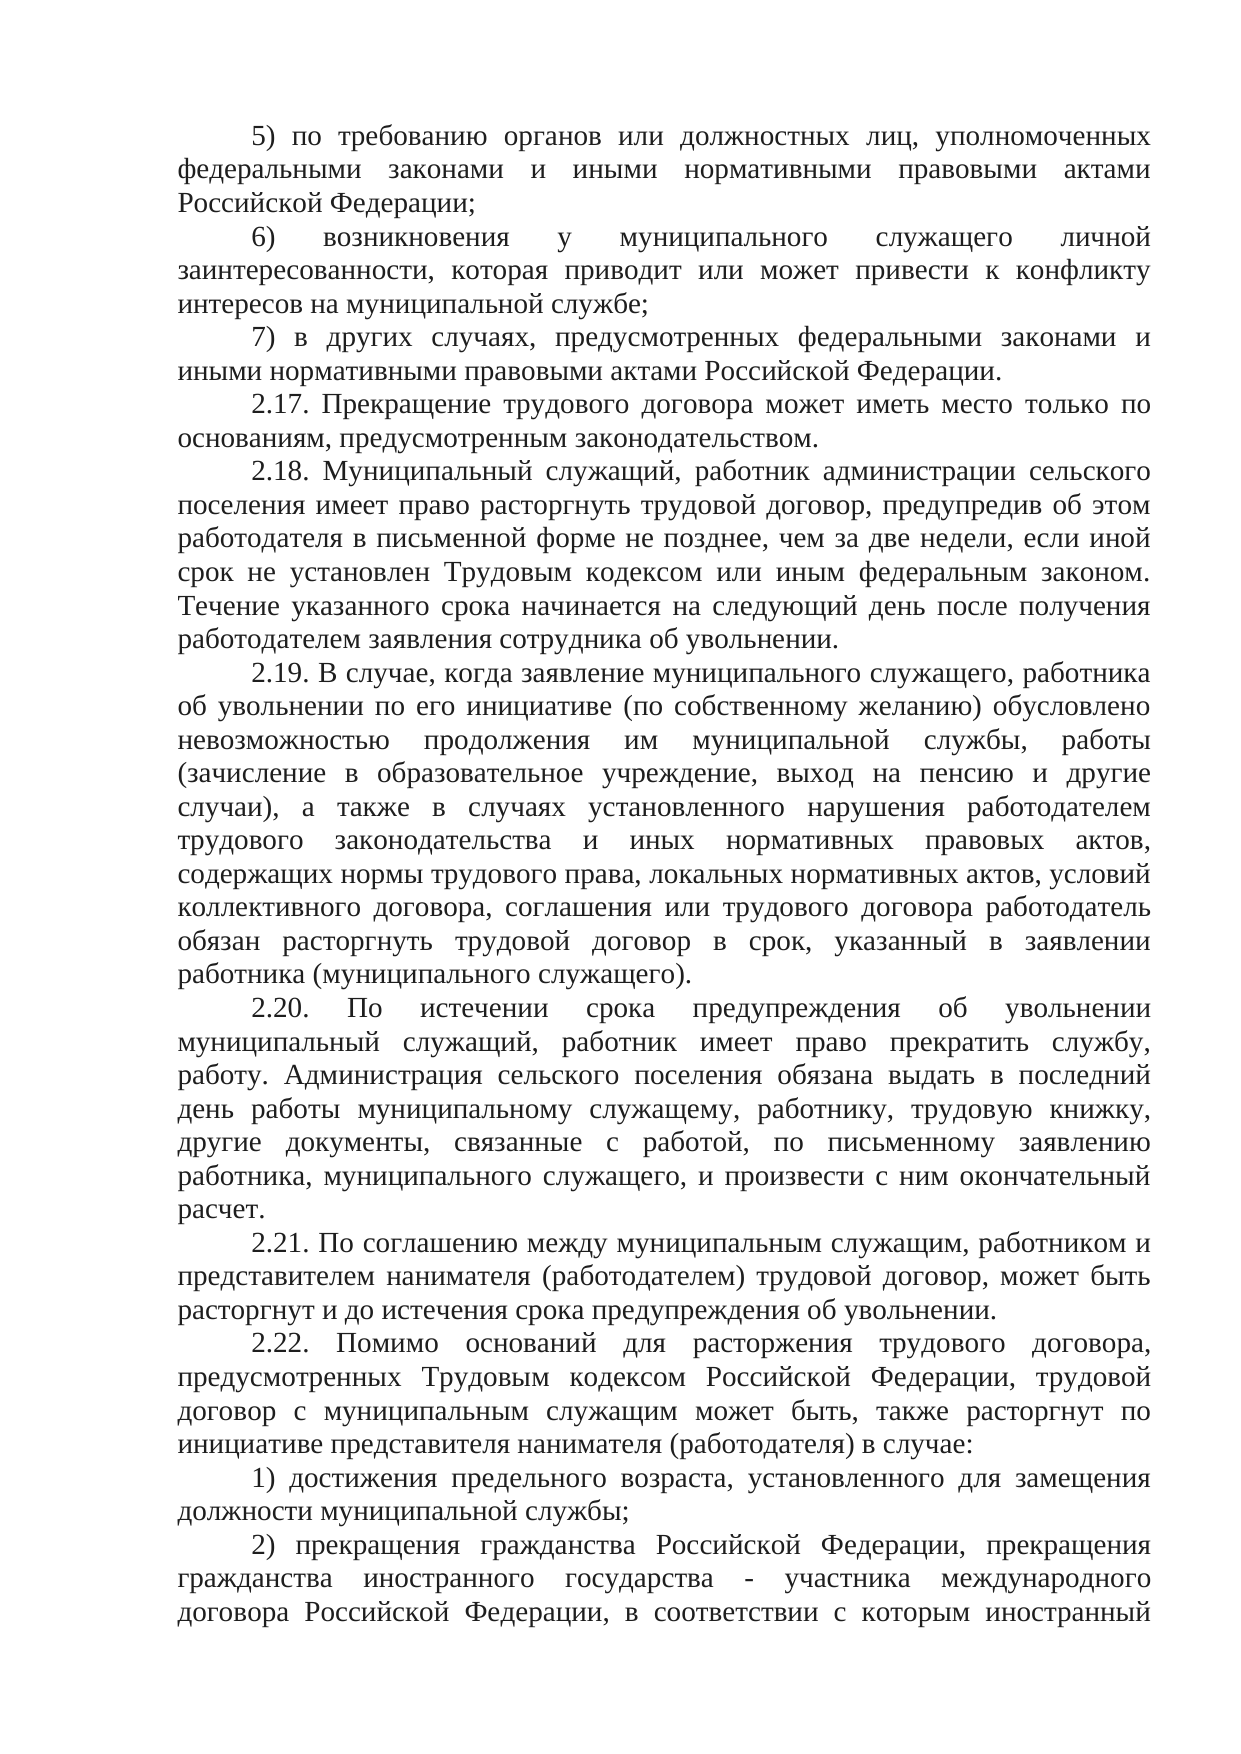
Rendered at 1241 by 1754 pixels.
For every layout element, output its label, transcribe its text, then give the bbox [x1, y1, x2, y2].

text 2.17. Прекращение трудового договора может иметь место только по основаниям, предусмотренным законодательством. [177, 386, 1152, 453]
text 7) в других случаях, предусмотренных федеральными законами и иными нормативными правовыми актами Российской Федерации. [177, 319, 1152, 386]
text 2.22. Помимо оснований для расторжения трудового договора, предусмотренных Трудовым кодексом Российской Федерации, трудовой договор с муниципальным служащим может быть, также расторгнут по инициативе представителя нанимателя (работодателя) в случае: [177, 1326, 1152, 1460]
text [177, 1527, 1152, 1627]
text 2.18. Муниципальный служащий, работник администрации сельского поселения имеет право расторгнуть трудовой договор, предупредив об этом работодателя в письменной форме не позднее, чем за две недели, если иной срок не установлен Трудовым кодексом или иным федеральным законом. Течение указанного срока начинается на следующий день после получения работодателем заявления сотрудника об увольнении. [177, 453, 1152, 655]
text 2.21. По соглашению между муниципальным служащим, работником и представителем нанимателя (работодателем) трудовой договор, может быть расторгнут и до истечения срока предупреждения об увольнении. [177, 1225, 1152, 1326]
text 1) достижения предельного возраста, установленного для замещения должности муниципальной службы; [177, 1460, 1152, 1527]
text 6) возникновения у муниципального служащего личной заинтересованности, которая приводит или может привести к конфликту интересов на муниципальной службе; [177, 219, 1152, 319]
text 5) по требованию органов или должностных лиц, уполномоченных федеральными законами и иными нормативными правовыми актами Российской Федерации; [177, 118, 1152, 219]
text 2.20. По истечении срока предупреждения об увольнении муниципальный служащий, работник имеет право прекратить службу, работу. Администрация сельского поселения обязана выдать в последний день работы муниципальному служащему, работнику, трудовую книжку, другие документы, связанные с работой, по письменному заявлению работника, муниципального служащего, и произвести с ним окончательный расчет. [177, 990, 1152, 1225]
text 2.19. В случае, когда заявление муниципального служащего, работника об увольнении по его инициативе (по собственному желанию) обусловлено невозможностью продолжения им муниципальной службы, работы (зачисление в образовательное учреждение, выход на пенсию и другие случаи), а также в случаях установленного нарушения работодателем трудового законодательства и иных нормативных правовых актов, содержащих нормы трудового права, локальных нормативных актов, условий коллективного договора, соглашения или трудового договора работодатель обязан расторгнуть трудовой договор в срок, указанный в заявлении работника (муниципального служащего). [177, 655, 1152, 990]
